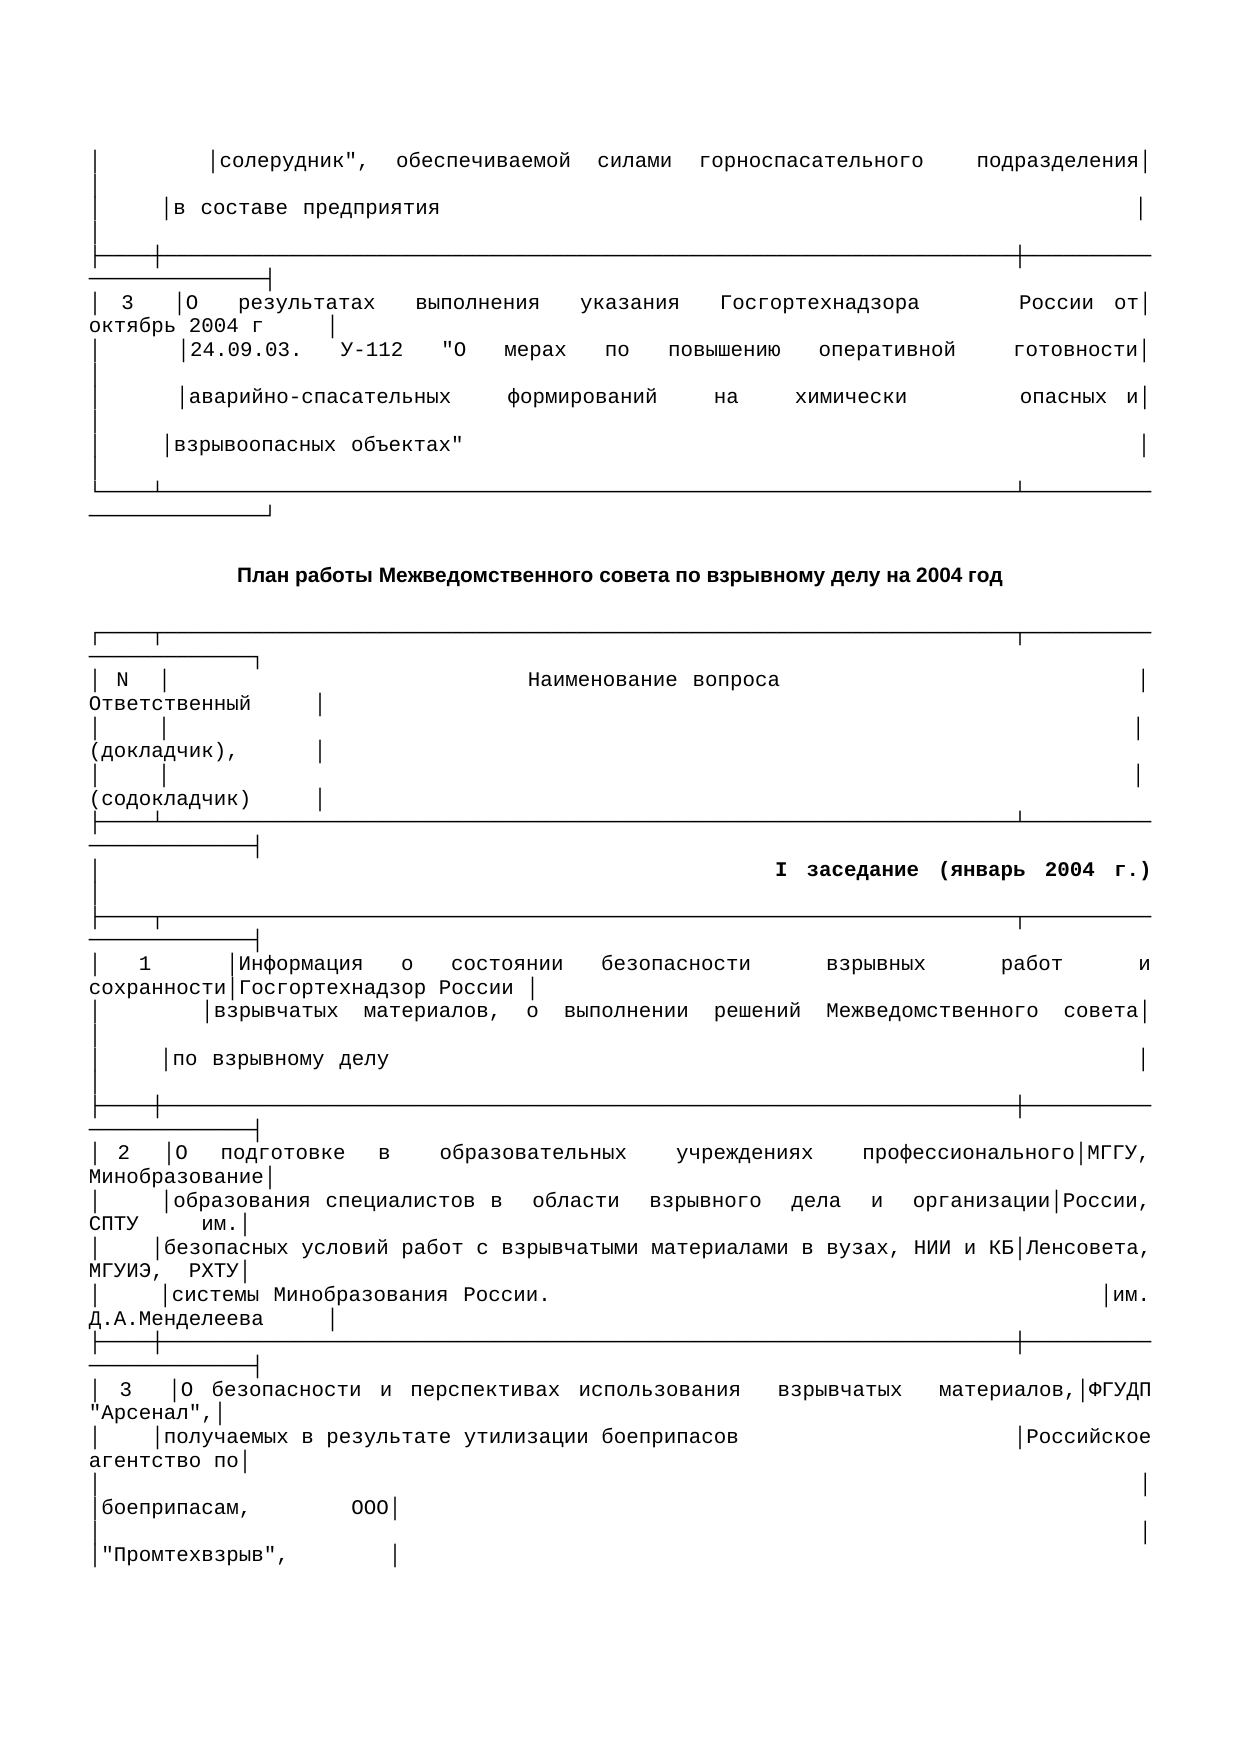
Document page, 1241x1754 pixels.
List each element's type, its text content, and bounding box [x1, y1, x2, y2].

text ├────┼────────────────────────────────────────────────────────────────────┼───────────────────────┤ [88, 1331, 1152, 1379]
text │ │ │ (содокладчик) │ [88, 764, 1152, 811]
text │ │взрывчатых материалов, о выполнении решений Межведомственного совета│ │ [88, 1000, 1152, 1048]
text └────┴────────────────────────────────────────────────────────────────────┴────────────────────────┘ [88, 481, 1152, 528]
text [88, 244, 1152, 292]
list План работы Межведомственного совета по взрывному делу на 2004 год [88, 563, 1152, 587]
text ┌────┬────────────────────────────────────────────────────────────────────┬───────────────────────┐ [88, 622, 1152, 669]
text │ │аварийно-спасательных формирований на химически опасных и│ │ [88, 386, 1152, 434]
text │ 3 │О результатах выполнения указания Госгортехнадзора России от│ октябрь 2004 г │ [88, 292, 1152, 339]
text │ │получаемых в результате утилизации боеприпасов │Российское агентство по│ [88, 1426, 1152, 1473]
text │ │24.09.03. У-112 "О мерах по повышению оперативной готовности│ │ [88, 339, 1152, 386]
text │ │ │"Промтехвзрыв", │ [88, 1521, 1152, 1568]
text │ 2 │О подготовке в образовательных учреждениях профессионального│МГГУ, Минобразование│ [88, 1142, 1152, 1189]
text │ │по взрывному делу │ │ [88, 1048, 1152, 1095]
text │ N │ Наименование вопроса │ Ответственный │ [88, 669, 1152, 717]
text │ │в составе предприятия │ │ [88, 197, 1152, 244]
text │ │ │боеприпасам, ООО│ [88, 1473, 1152, 1521]
text │ │системы Минобразования России. │им. Д.А.Менделеева │ [88, 1284, 1152, 1331]
text ├────┼────────────────────────────────────────────────────────────────────┼───────────────────────┤ [88, 1095, 1152, 1142]
text │ │взрывоопасных объектах" │ │ [88, 434, 1152, 481]
text │ 1 │Информация о состоянии безопасности взрывных работ и сохранности│Госгортехнадзор России │ [88, 953, 1152, 1000]
text │ 3 │О безопасности и перспективах использования взрывчатых материалов,│ФГУДП "Арсенал",│ [88, 1379, 1152, 1426]
text ├────┴────────────────────────────────────────────────────────────────────┴───────────────────────┤ [88, 811, 1152, 858]
text │ │безопасных условий работ с взрывчатыми материалами в вузах, НИИ и КБ│Ленсовета, МГУИЭ, РХТУ│ [88, 1237, 1152, 1284]
text │ │солерудник", обеспечиваемой силами горноспасательного подразделения│ │ [88, 150, 1152, 197]
text │ I заседание (январь 2004 г.) │ [88, 858, 1152, 906]
text ├────┬────────────────────────────────────────────────────────────────────┬───────────────────────┤ [88, 906, 1152, 953]
text │ │ │ (докладчик), │ [88, 717, 1152, 764]
text │ │образования специалистов в области взрывного дела и организации│России, СПТУ им.│ [88, 1189, 1152, 1237]
